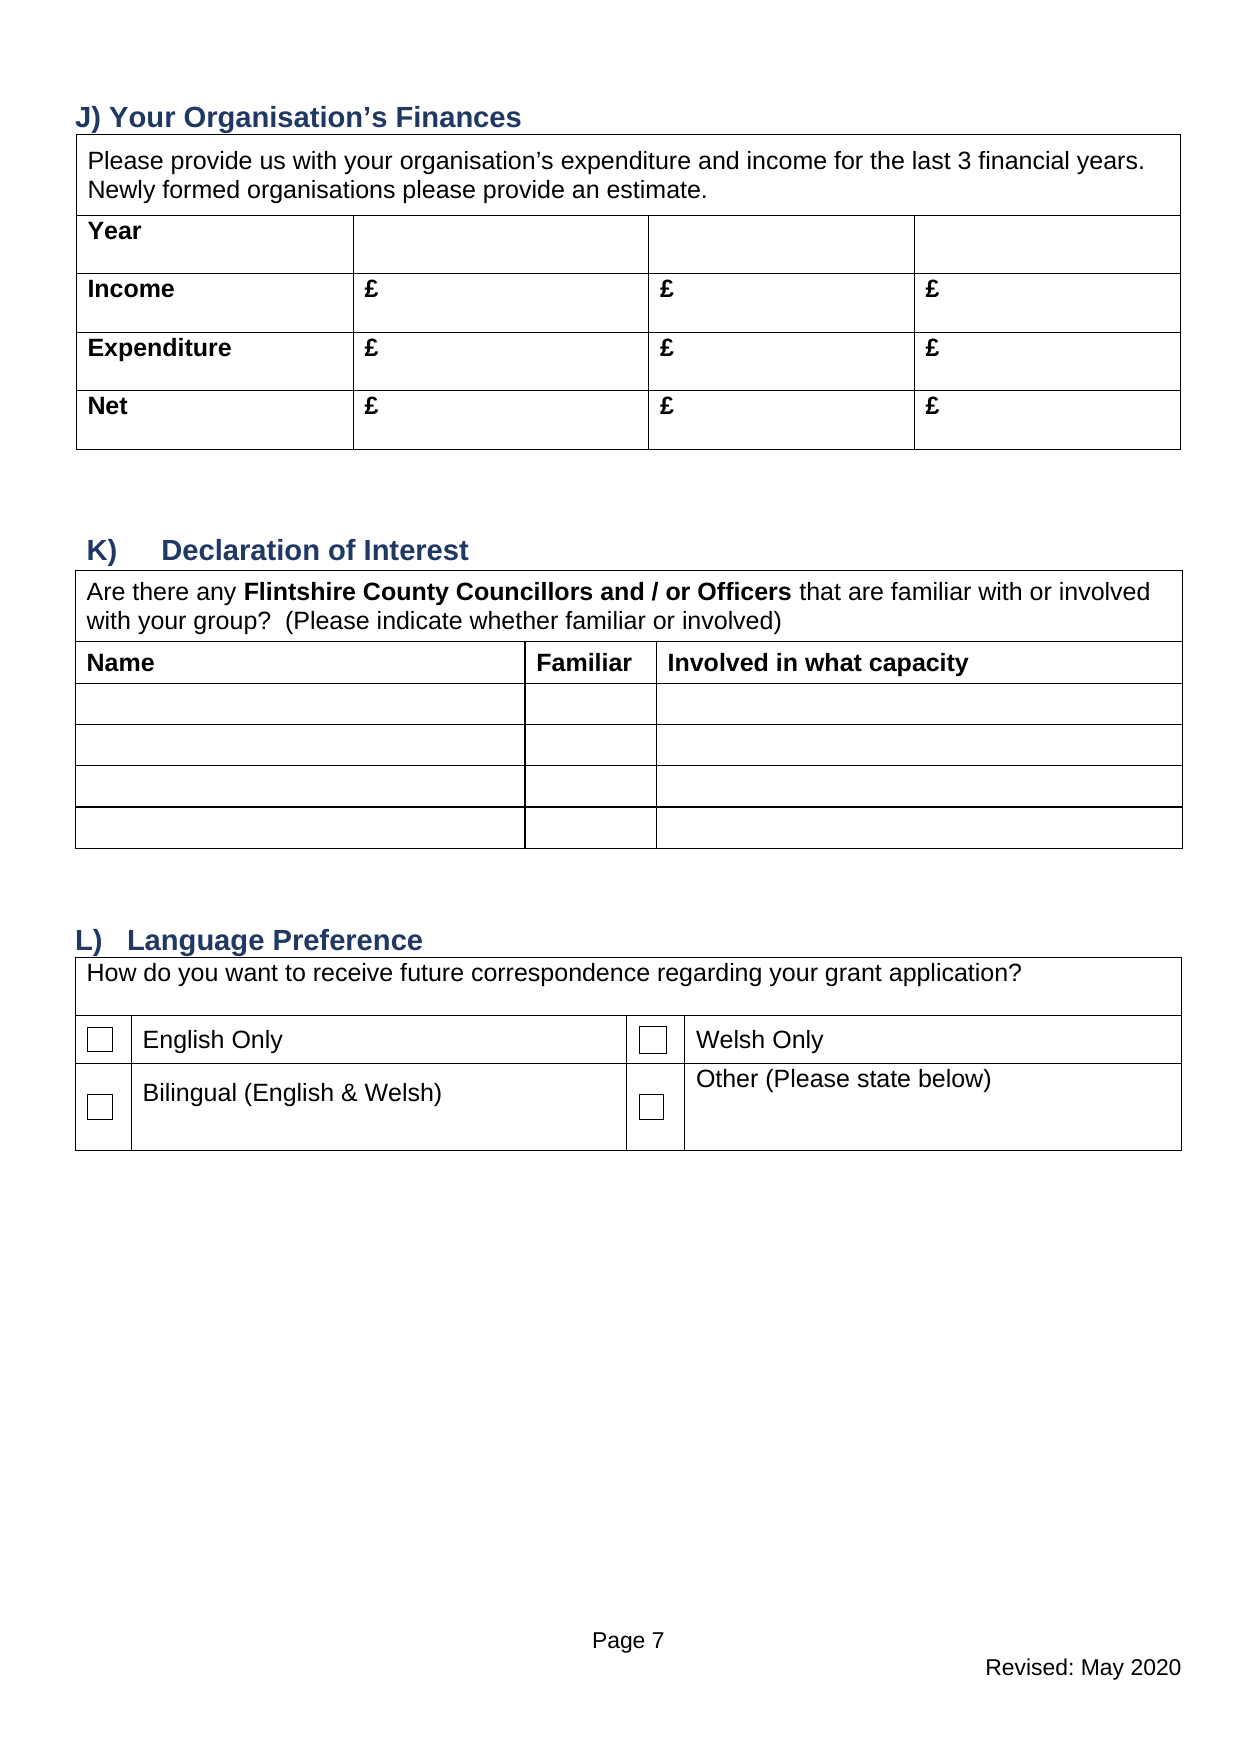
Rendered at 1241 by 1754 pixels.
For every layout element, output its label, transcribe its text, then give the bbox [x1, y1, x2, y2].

table_cell [657, 808, 1182, 848]
table_cell Involved in what capacity [657, 642, 1182, 682]
table_cell £ [354, 274, 648, 332]
table_cell [354, 216, 648, 273]
table_cell [76, 1016, 131, 1062]
table_cell [657, 766, 1182, 806]
table_cell [526, 684, 656, 724]
table_cell Welsh Only [685, 1016, 1181, 1062]
table_cell [76, 1064, 131, 1150]
table_cell £ [354, 391, 648, 449]
table_cell [657, 684, 1182, 724]
text L) Language Preference [75, 923, 1181, 957]
table_cell [76, 725, 524, 765]
table_cell [649, 216, 914, 273]
table_cell Bilingual (English & Welsh) [132, 1064, 626, 1150]
table_cell Familiar [526, 642, 656, 682]
table_header Please provide us with your organisation’s expenditure and income for the last 3 financial years. Newly formed organisations please provide an estimate. [77, 135, 1180, 214]
table_cell [526, 808, 656, 848]
table_cell £ [915, 274, 1180, 332]
table_cell [76, 808, 524, 848]
table_cell [76, 766, 524, 806]
table_cell Net [77, 391, 353, 449]
table_header K) [75, 529, 150, 570]
table_cell [526, 766, 656, 806]
table_cell Other (Please state below) [685, 1064, 1181, 1150]
table_cell [657, 725, 1182, 765]
table_cell £ [649, 333, 914, 390]
table_cell [627, 1064, 684, 1150]
table_cell [627, 1016, 684, 1062]
table_cell Year [77, 216, 353, 273]
table_cell [526, 725, 656, 765]
table_header How do you want to receive future correspondence regarding your grant application? [76, 958, 1181, 1015]
table_cell £ [915, 333, 1180, 390]
table_cell English Only [132, 1016, 626, 1062]
table_cell Name [76, 642, 524, 682]
table_cell £ [649, 274, 914, 332]
table_cell £ [354, 333, 648, 390]
table_cell Income [77, 274, 353, 332]
text J) Your Organisation’s Finances [75, 100, 1181, 134]
table_cell Are there any Flintshire County Councillors and / or Officers that are familiar with or involved with your group? (Please indicate whether familiar or involved) [76, 571, 1182, 641]
table_cell [915, 216, 1180, 273]
table_cell £ [649, 391, 914, 449]
table_header Declaration of Interest [150, 529, 1183, 570]
table_cell Expenditure [77, 333, 353, 390]
table_cell [76, 684, 524, 724]
table_cell £ [915, 391, 1180, 449]
